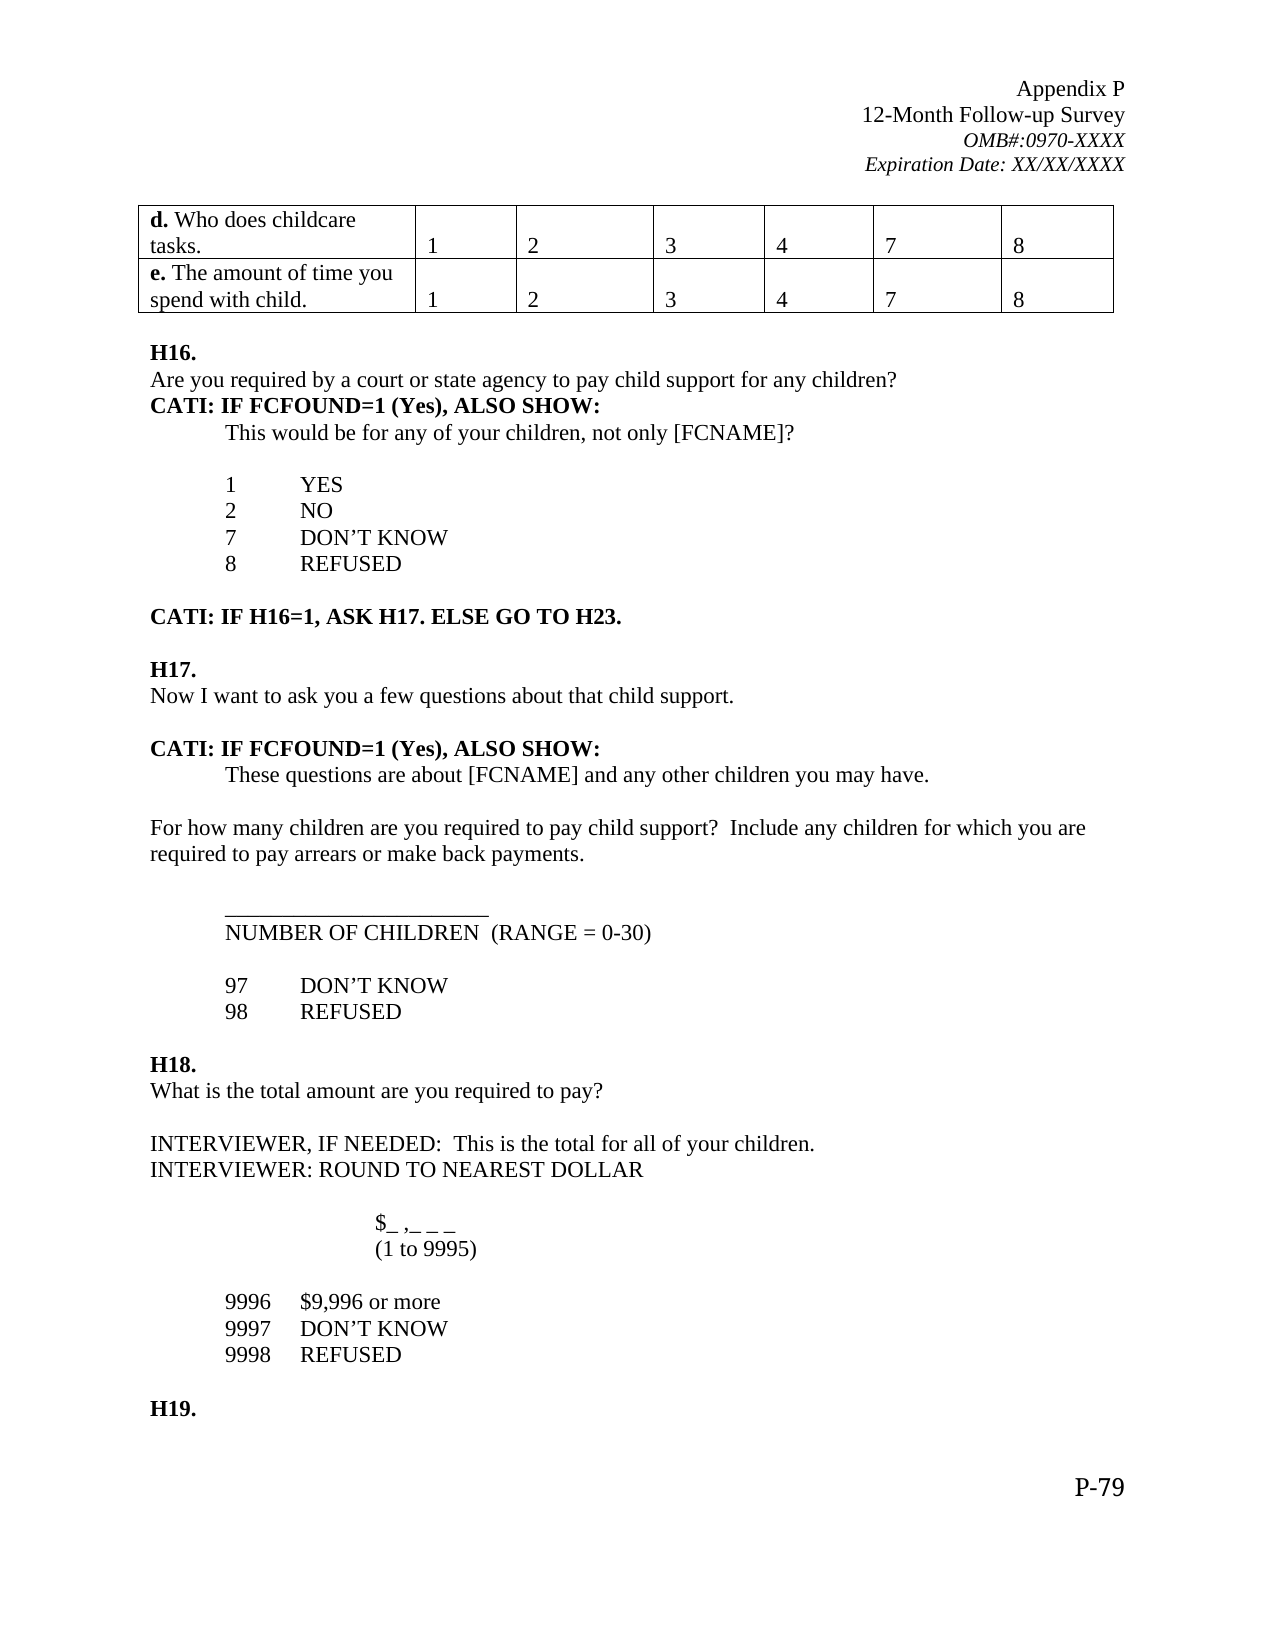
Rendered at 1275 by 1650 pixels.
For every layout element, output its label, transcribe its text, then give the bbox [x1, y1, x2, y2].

text $_ ,_ _ _ [150, 1209, 1125, 1236]
text CATI: IF FCFOUND=1 (Yes), ALSO SHOW: [150, 392, 1125, 418]
text CATI: IF FCFOUND=1 (Yes), ALSO SHOW: [150, 735, 1125, 761]
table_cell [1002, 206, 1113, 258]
text 9996 $9,996 or more [150, 1288, 1125, 1314]
text H17. [150, 656, 1125, 682]
text For how many children are you required to pay child support? Include any children for which you are required to pay arrears or make back payments. [150, 814, 1125, 867]
text 8 REFUSED [150, 550, 1125, 577]
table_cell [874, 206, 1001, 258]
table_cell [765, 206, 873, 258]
text Are you required by a court or state agency to pay child support for any children? [150, 366, 1125, 392]
text 98 REFUSED [150, 998, 1125, 1025]
text INTERVIEWER: ROUND TO NEAREST DOLLAR [150, 1156, 1125, 1183]
text This would be for any of your children, not only [FCNAME]? [150, 418, 1125, 445]
text 7 DON’T KNOW [150, 524, 1125, 550]
text _______________________ [150, 893, 1125, 919]
text 97 DON’T KNOW [150, 972, 1125, 998]
text CATI: IF H16=1, ASK H17. ELSE GO TO H23. [150, 603, 1125, 629]
text 9998 REFUSED [150, 1341, 1125, 1367]
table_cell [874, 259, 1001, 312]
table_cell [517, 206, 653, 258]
text INTERVIEWER, IF NEEDED: This is the total for all of your children. [150, 1130, 1125, 1156]
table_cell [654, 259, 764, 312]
text H18. [150, 1051, 1125, 1077]
text 1 YES [150, 471, 1125, 498]
text (1 to 9995) [150, 1236, 1125, 1262]
text Now I want to ask you a few questions about that child support. [150, 682, 1125, 708]
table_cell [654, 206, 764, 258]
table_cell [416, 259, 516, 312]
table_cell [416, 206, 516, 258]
text What is the total amount are you required to pay? [150, 1077, 1125, 1104]
text NUMBER OF CHILDREN (RANGE = 0-30) [150, 919, 1125, 946]
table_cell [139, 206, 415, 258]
text H19. [150, 1395, 1125, 1422]
text H16. [150, 339, 1125, 366]
text 9997 DON’T KNOW [150, 1314, 1125, 1341]
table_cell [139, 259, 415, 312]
text These questions are about [FCNAME] and any other children you may have. [150, 761, 1125, 787]
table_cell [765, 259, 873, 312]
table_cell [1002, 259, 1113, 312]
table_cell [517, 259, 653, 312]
text 2 NO [150, 498, 1125, 524]
